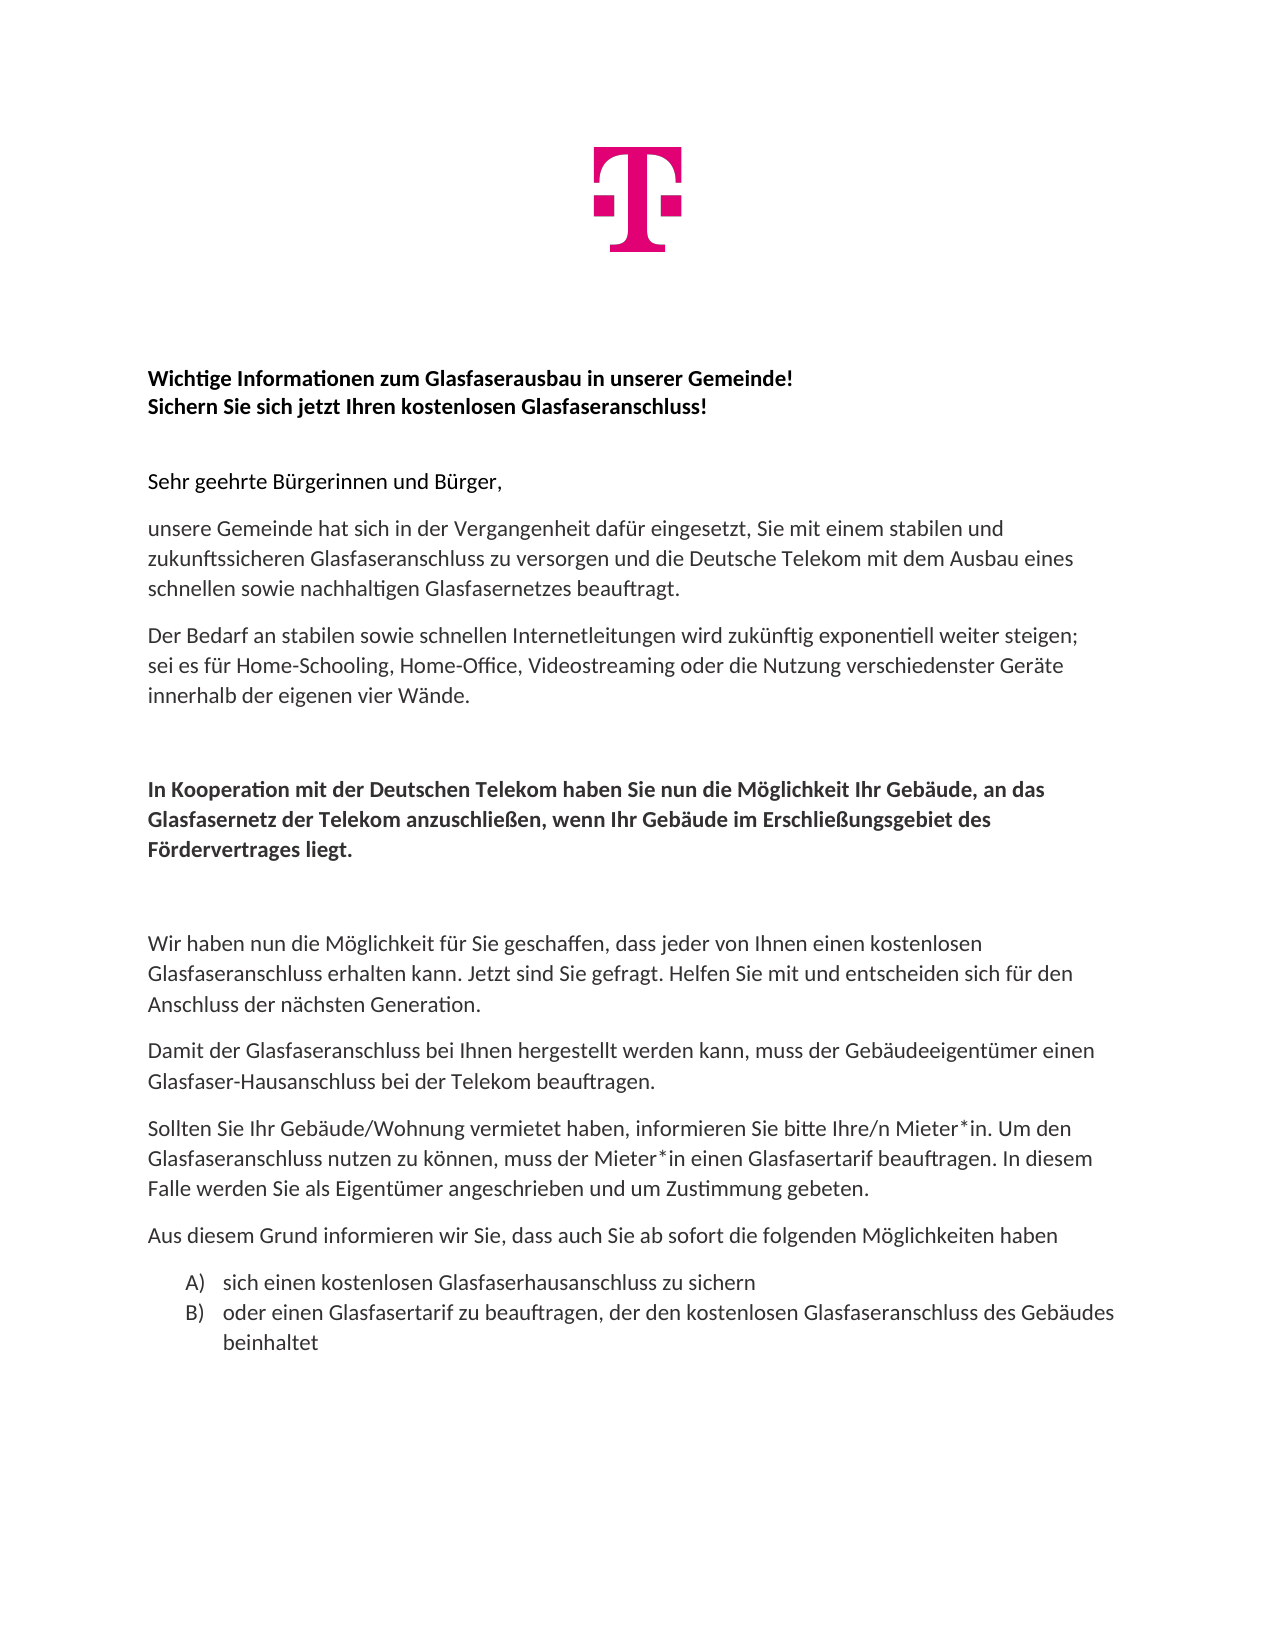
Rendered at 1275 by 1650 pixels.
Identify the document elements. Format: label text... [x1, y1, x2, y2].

text Damit der Glasfaseranschluss bei Ihnen hergestellt werden kann, muss der Gebäudeeigentümer einen Glasfaser-Hausanschluss bei der Telekom beauftragen. [148, 1037, 1127, 1095]
text In Kooperation mit der Deutschen Telekom haben Sie nun die Möglichkeit Ihr Gebäude, an das Glasfasernetz der Telekom anzuschließen, wenn Ihr Gebäude im Erschließungsgebiet des Fördervertrages liegt. [148, 775, 1127, 863]
text Der Bedarf an stabilen sowie schnellen Internetleitungen wird zukünftig exponentiell weiter steigen; sei es für Home-Schooling, Home-Office, Videostreaming oder die Nutzung verschiedenster Geräte innerhalb der eigenen vier Wände. [148, 621, 1127, 709]
picture [593, 147, 682, 252]
text Wichtige Informationen zum Glasfaserausbau in unserer Gemeinde! [148, 364, 1127, 392]
text Sehr geehrte Bürgerinnen und Bürger, [148, 467, 1127, 495]
text Aus diesem Grund informieren wir Sie, dass auch Sie ab sofort die folgenden Möglichkeiten haben [148, 1221, 1127, 1249]
list sich einen kostenlosen Glasfaserhausanschluss zu sichern [185, 1268, 1127, 1296]
text Wir haben nun die Möglichkeit für Sie geschaffen, dass jeder von Ihnen einen kostenlosen Glasfaseranschluss erhalten kann. Jetzt sind Sie gefragt. Helfen Sie mit und entscheiden sich für den Anschluss der nächsten Generation. [148, 929, 1127, 1018]
list oder einen Glasfasertarif zu beauftragen, der den kostenlosen Glasfaseranschluss des Gebäudes beinhaltet [185, 1298, 1127, 1356]
text unsere Gemeinde hat sich in der Vergangenheit dafür eingesetzt, Sie mit einem stabilen und zukunftssicheren Glasfaseranschluss zu versorgen und die Deutsche Telekom mit dem Ausbau eines schnellen sowie nachhaltigen Glasfasernetzes beauftragt. [148, 514, 1127, 602]
text Sollten Sie Ihr Gebäude/Wohnung vermietet haben, informieren Sie bitte Ihre/n Mieter*in. Um den Glasfaseranschluss nutzen zu können, muss der Mieter*in einen Glasfasertarif beauftragen. In diesem Falle werden Sie als Eigentümer angeschrieben und um Zustimmung gebeten. [148, 1114, 1127, 1202]
text Sichern Sie sich jetzt Ihren kostenlosen Glasfaseranschluss! [148, 392, 1127, 420]
